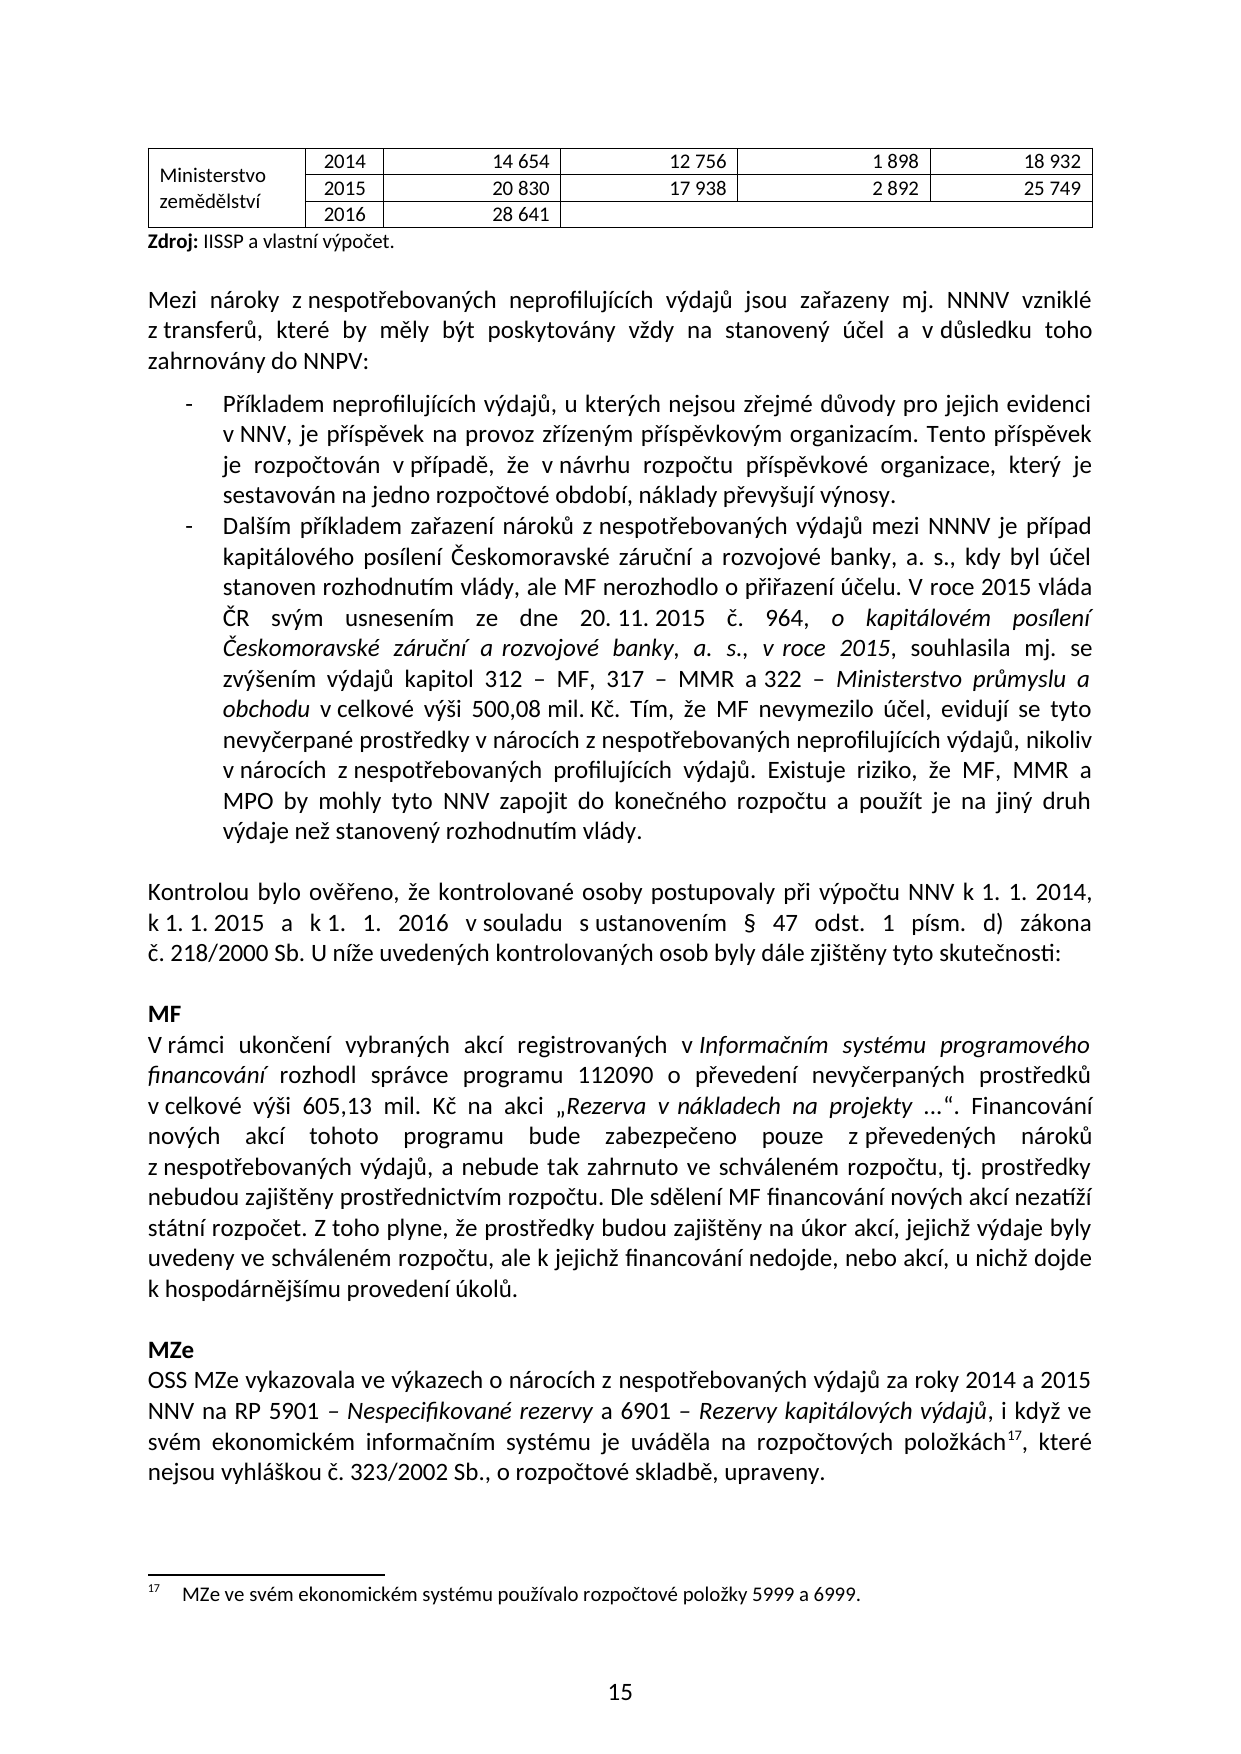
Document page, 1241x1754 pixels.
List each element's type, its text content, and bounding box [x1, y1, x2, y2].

text Zdroj: IISSP a vlastní výpočet. [148, 228, 1093, 253]
subtitle MZe [148, 1334, 1093, 1365]
table_cell 20 830 [384, 175, 560, 201]
subtitle MF [148, 998, 1093, 1029]
list Dalším příkladem zařazení nároků z nespotřebovaných výdajů mezi NNNV je případ kapitálového posílení Českomoravské záruční a rozvojové banky, a. s., kdy byl účel stanoven rozhodnutím vlády, ale MF nerozhodlo o přiřazení účelu. V roce 2015 vláda ČR svým usnesením ze dne 20. 11. 2015 č. 964, o kapitálovém posílení Českomoravské záruční a rozvojové banky, a. s., v roce 2015, souhlasila mj. se zvýšením výdajů kapitol 312 – MF, 317 – MMR a 322 – Ministerstvo průmyslu a obchodu v celkové výši 500,08 mil. Kč. Tím, že MF nevymezilo účel, evidují se tyto nevyčerpané prostředky v nárocích z nespotřebovaných neprofilujících výdajů, nikoliv v nárocích z nespotřebovaných profilujících výdajů. Existuje riziko, že MF, MMR a MPO by mohly tyto NNV zapojit do konečného rozpočtu a použít je na jiný druh výdaje než stanovený rozhodnutím vlády. [185, 510, 1093, 846]
table_cell 28 641 [384, 202, 560, 227]
text OSS MZe vykazovala ve výkazech o nárocích z nespotřebovaných výdajů za roky 2014 a 2015 NNV na RP 5901 – Nespecifikované rezervy a 6901 – Rezervy kapitálových výdajů, i když ve svém ekonomickém informačním systému je uváděla na rozpočtových položkách, které nejsou vyhláškou č. 323/2002 Sb., o rozpočtové skladbě, upraveny. [148, 1365, 1092, 1487]
text Kontrolou bylo ověřeno, že kontrolované osoby postupovaly při výpočtu NNV k 1. 1. 2014, k 1. 1. 2015 a k 1. 1. 2016 v souladu s ustanovením § 47 odst. 1 písm. d) zákona č. 218/2000 Sb. U níže uvedených kontrolovaných osob byly dále zjištěny tyto skutečnosti: [148, 876, 1093, 968]
table_cell 2016 [306, 202, 383, 227]
table_cell 1 898 [738, 149, 930, 174]
table_cell 17 938 [561, 175, 737, 201]
table_cell 2015 [306, 175, 383, 201]
table_cell 18 932 [931, 149, 1092, 174]
table_cell [561, 202, 1092, 227]
text V rámci ukončení vybraných akcí registrovaných v Informačním systému programového financování rozhodl správce programu 112090 o převedení nevyčerpaných prostředků v celkové výši 605,13 mil. Kč na akci „Rezerva v nákladech na projekty ...“. Financování nových akcí tohoto programu bude zabezpečeno pouze z převedených nároků z nespotřebovaných výdajů, a nebude tak zahrnuto ve schváleném rozpočtu, tj. prostředky nebudou zajištěny prostřednictvím rozpočtu. Dle sdělení MF financování nových akcí nezatíží státní rozpočet. Z toho plyne, že prostředky budou zajištěny na úkor akcí, jejichž výdaje byly uvedeny ve schváleném rozpočtu, ale k jejichž financování nedojde, nebo akcí, u nichž dojde k hospodárnějšímu provedení úkolů. [148, 1029, 1093, 1304]
table_cell Ministerstvo zemědělství [149, 149, 305, 227]
table_cell 14 654 [384, 149, 560, 174]
table_cell 25 749 [931, 175, 1092, 201]
table_cell 2 892 [738, 175, 930, 201]
list Příkladem neprofilujících výdajů, u kterých nejsou zřejmé důvody pro jejich evidenci v NNV, je příspěvek na provoz zřízeným příspěvkovým organizacím. Tento příspěvek je rozpočtován v případě, že v návrhu rozpočtu příspěvkové organizace, který je sestavován na jedno rozpočtové období, náklady převyšují výnosy. [185, 388, 1093, 510]
table_cell 12 756 [561, 149, 737, 174]
text Mezi nároky z nespotřebovaných neprofilujících výdajů jsou zařazeny mj. NNNV vzniklé z transferů, které by měly být poskytovány vždy na stanovený účel a v důsledku toho zahrnovány do NNPV: [148, 284, 1093, 376]
table_cell 2014 [306, 149, 383, 174]
